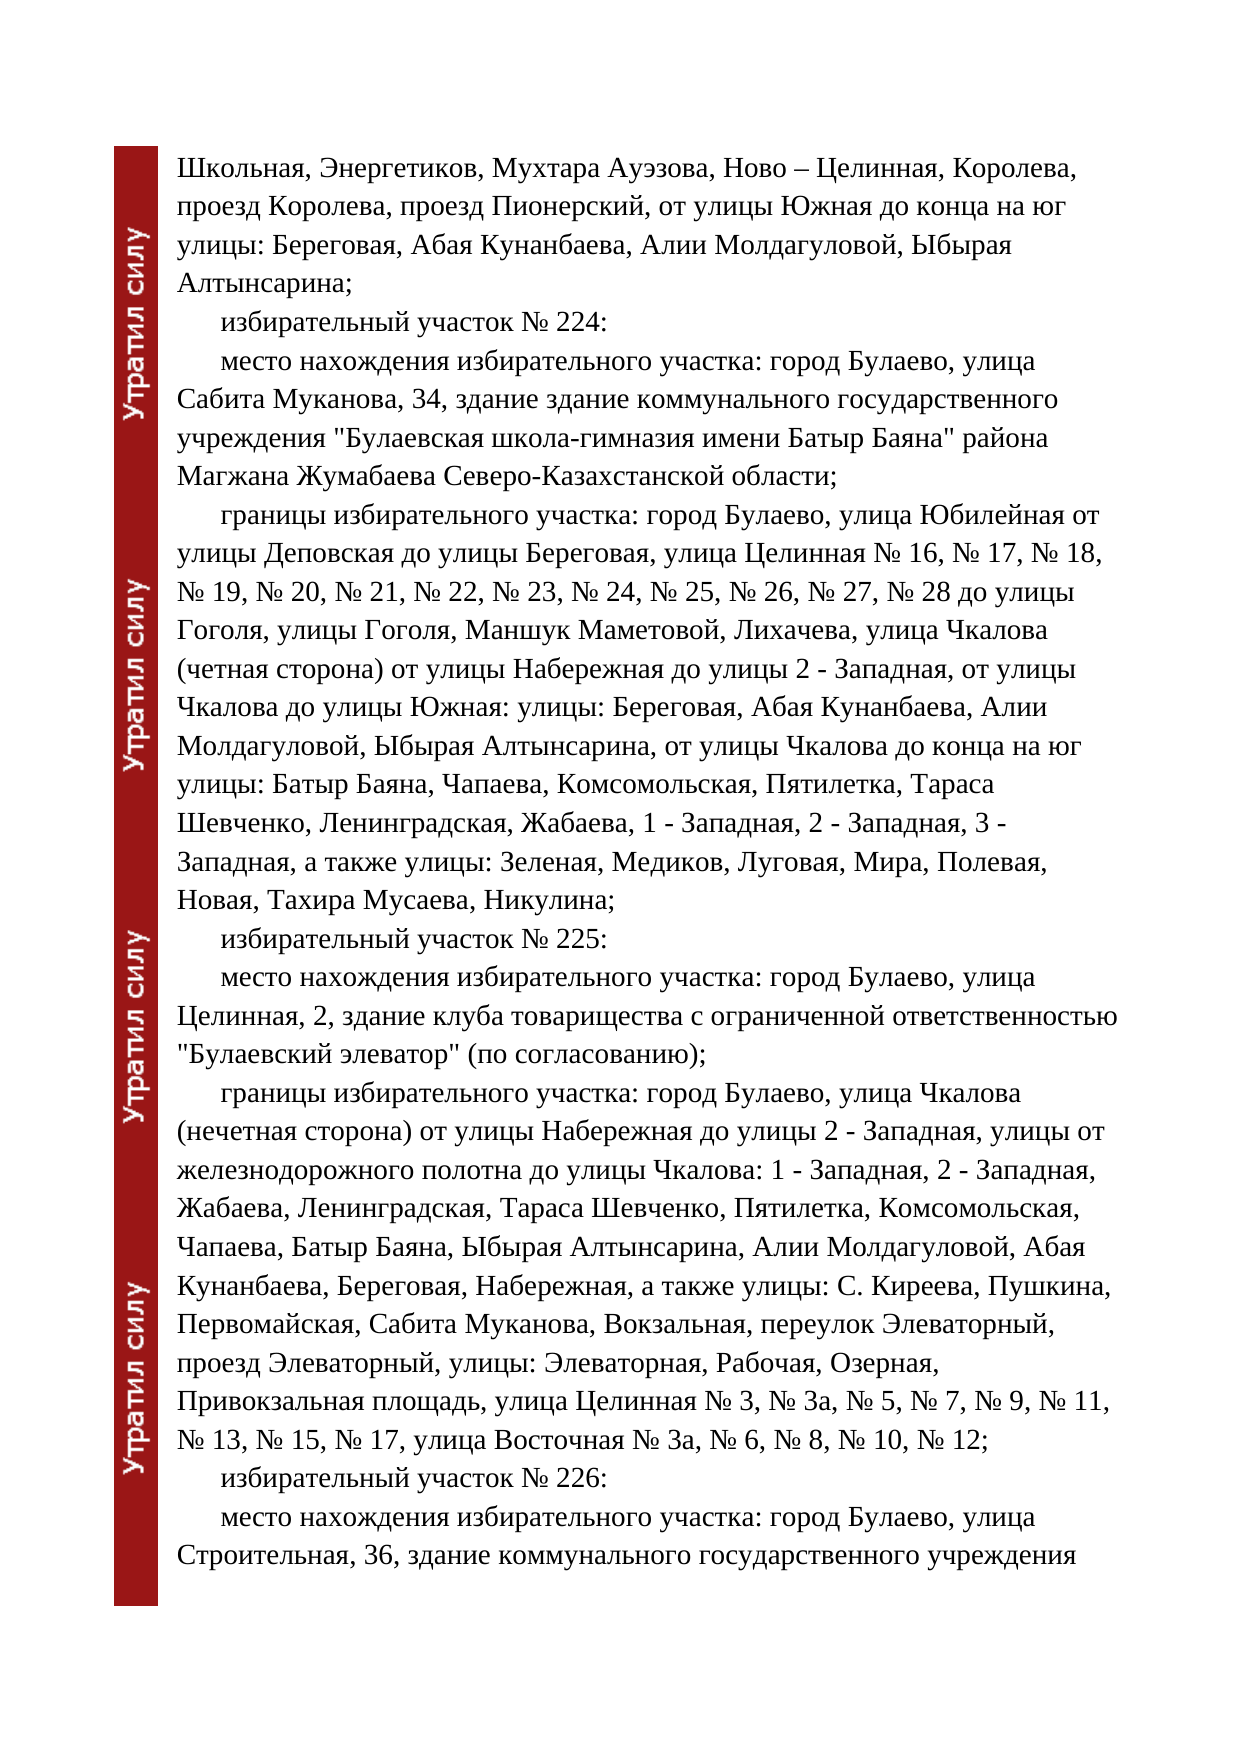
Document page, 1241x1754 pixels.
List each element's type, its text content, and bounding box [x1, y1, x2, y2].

picture [114, 146, 158, 150]
picture [114, 1571, 158, 1606]
